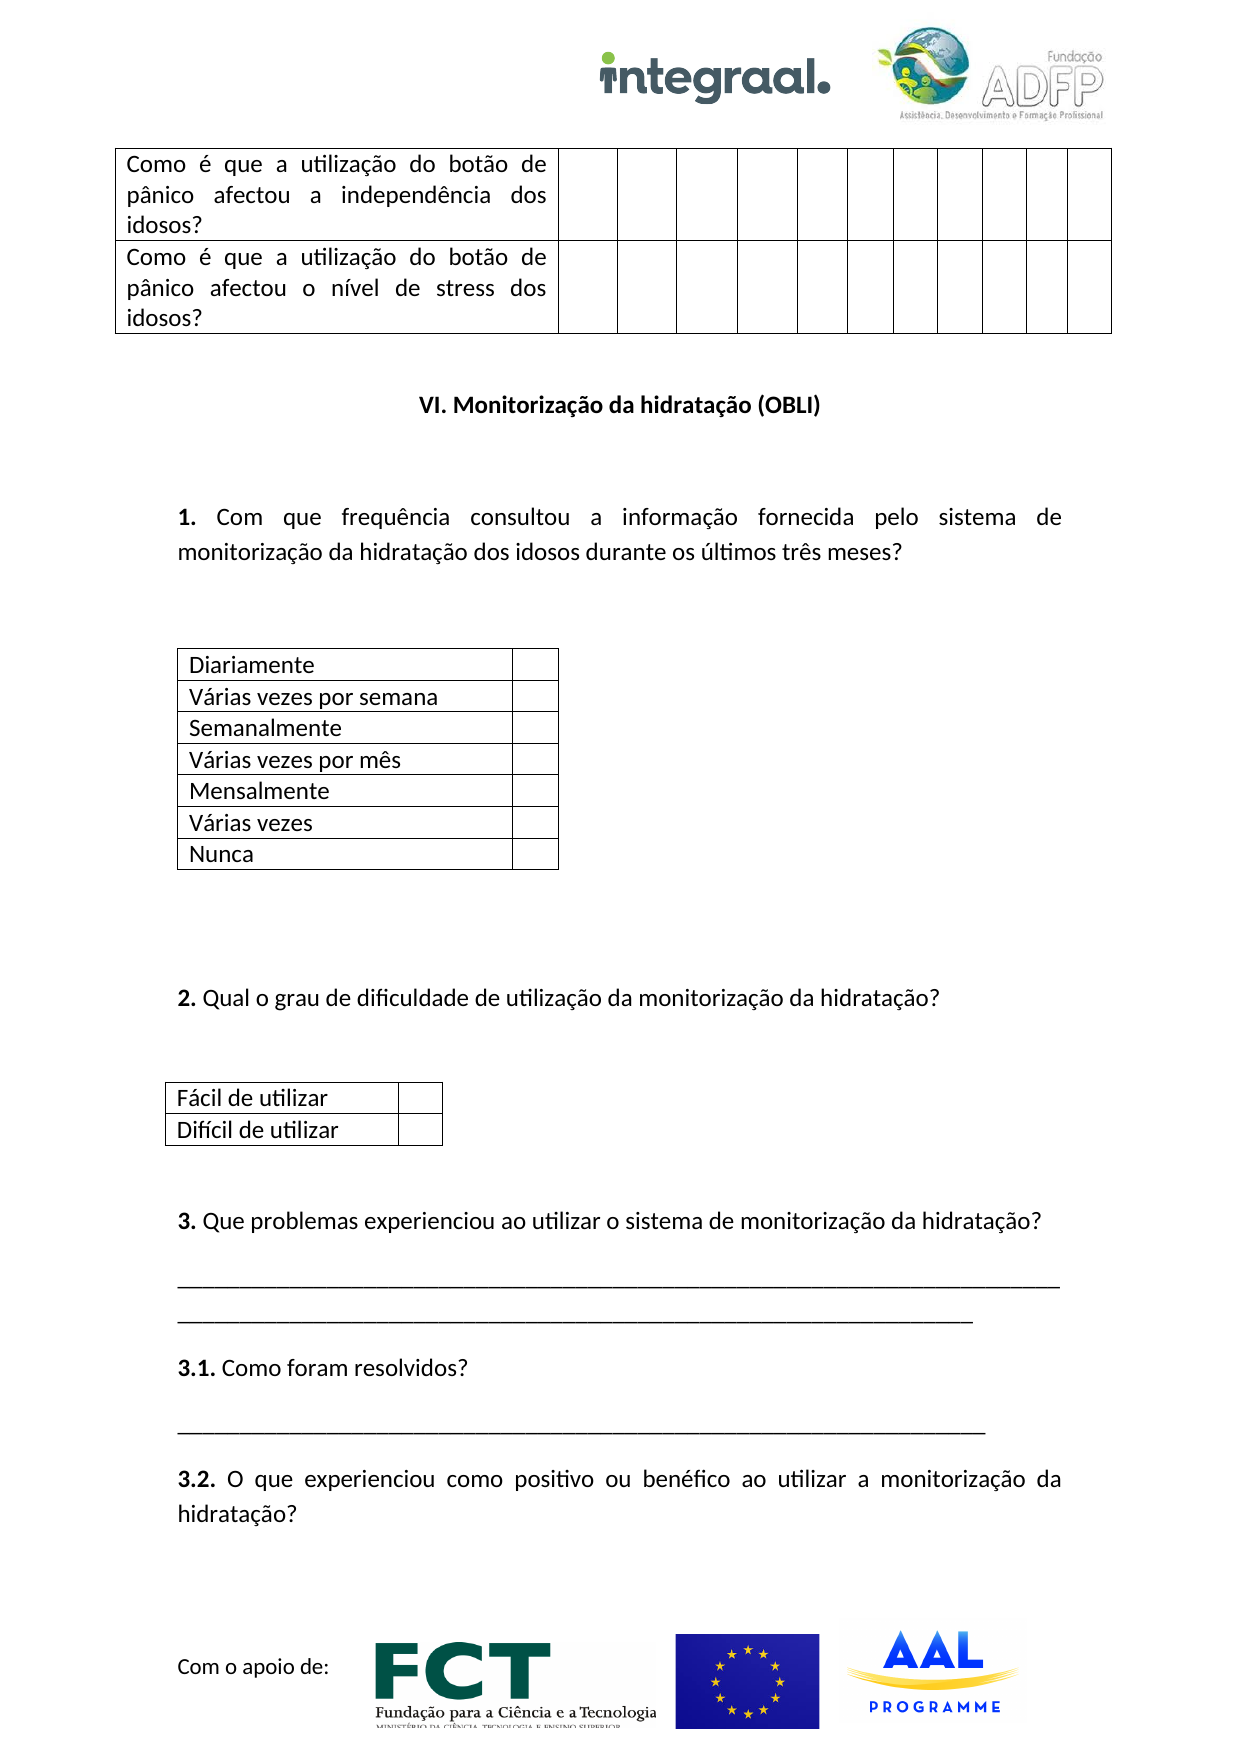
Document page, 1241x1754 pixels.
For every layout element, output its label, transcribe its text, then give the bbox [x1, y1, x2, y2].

table_cell [1068, 149, 1111, 240]
table_cell [618, 149, 676, 240]
table_cell [559, 241, 617, 333]
text _________________________________________________________________ [177, 1407, 1063, 1438]
table_cell [738, 149, 797, 240]
table_cell [513, 681, 558, 711]
picture [872, 5, 1111, 131]
table_cell [513, 807, 558, 837]
text 1. Com que frequência consultou a informação fornecida pelo sistema de monitorização da hidratação dos idosos durante os últimos três meses? [177, 501, 1063, 567]
table_cell [798, 149, 847, 240]
table_cell [618, 241, 676, 333]
table_cell [513, 712, 558, 743]
table_cell [677, 241, 737, 333]
picture [592, 25, 837, 132]
table_header [513, 649, 558, 679]
picture [375, 1642, 656, 1727]
picture [838, 1618, 1027, 1723]
table_cell Semanalmente [178, 712, 512, 743]
table_cell [513, 839, 558, 869]
table_cell Várias vezes [178, 807, 512, 837]
table_header Diariamente [178, 649, 512, 679]
text 3.2. O que experienciou como positivo ou benéfico ao utilizar a monitorização da hidratação? [177, 1463, 1063, 1529]
table_cell Como é que a utilização do botão de pânico afectou a independência dos idosos? [116, 149, 558, 240]
text 3. Que problemas experienciou ao utilizar o sistema de monitorização da hidratação? [177, 1205, 1063, 1236]
table_header [399, 1083, 442, 1113]
table_cell [738, 241, 797, 333]
table_cell Difícil de utilizar [166, 1114, 398, 1145]
table_cell [677, 149, 737, 240]
table_cell [1027, 241, 1067, 333]
table_cell Mensalmente [178, 775, 512, 806]
table_header Fácil de utilizar [166, 1083, 398, 1113]
table_cell [983, 149, 1026, 240]
text _______________________________________________________________________________________________________________________________________ [177, 1261, 1063, 1326]
table_cell [1068, 241, 1111, 333]
table_cell Várias vezes por mês [178, 744, 512, 774]
table_cell [1027, 149, 1067, 240]
table_cell Como é que a utilização do botão de pânico afectou o nível de stress dos idosos? [116, 241, 558, 333]
text 3.1. Como foram resolvidos? [177, 1352, 1063, 1382]
table_cell [513, 775, 558, 806]
table_cell [938, 241, 982, 333]
text 2. Qual o grau de dificuldade de utilização da monitorização da hidratação? [177, 982, 1063, 1012]
table_cell [559, 149, 617, 240]
picture [675, 1634, 820, 1729]
table_cell [848, 149, 893, 240]
text VI. Monitorização da hidratação (OBLI) [177, 390, 1063, 420]
table_cell [894, 149, 937, 240]
table_cell [798, 241, 847, 333]
table_cell [894, 241, 937, 333]
table_cell [983, 241, 1026, 333]
table_cell [513, 744, 558, 774]
table_cell Nunca [178, 839, 512, 869]
table_cell [938, 149, 982, 240]
table_cell Várias vezes por semana [178, 681, 512, 711]
table_cell [399, 1114, 442, 1145]
table_cell [848, 241, 893, 333]
